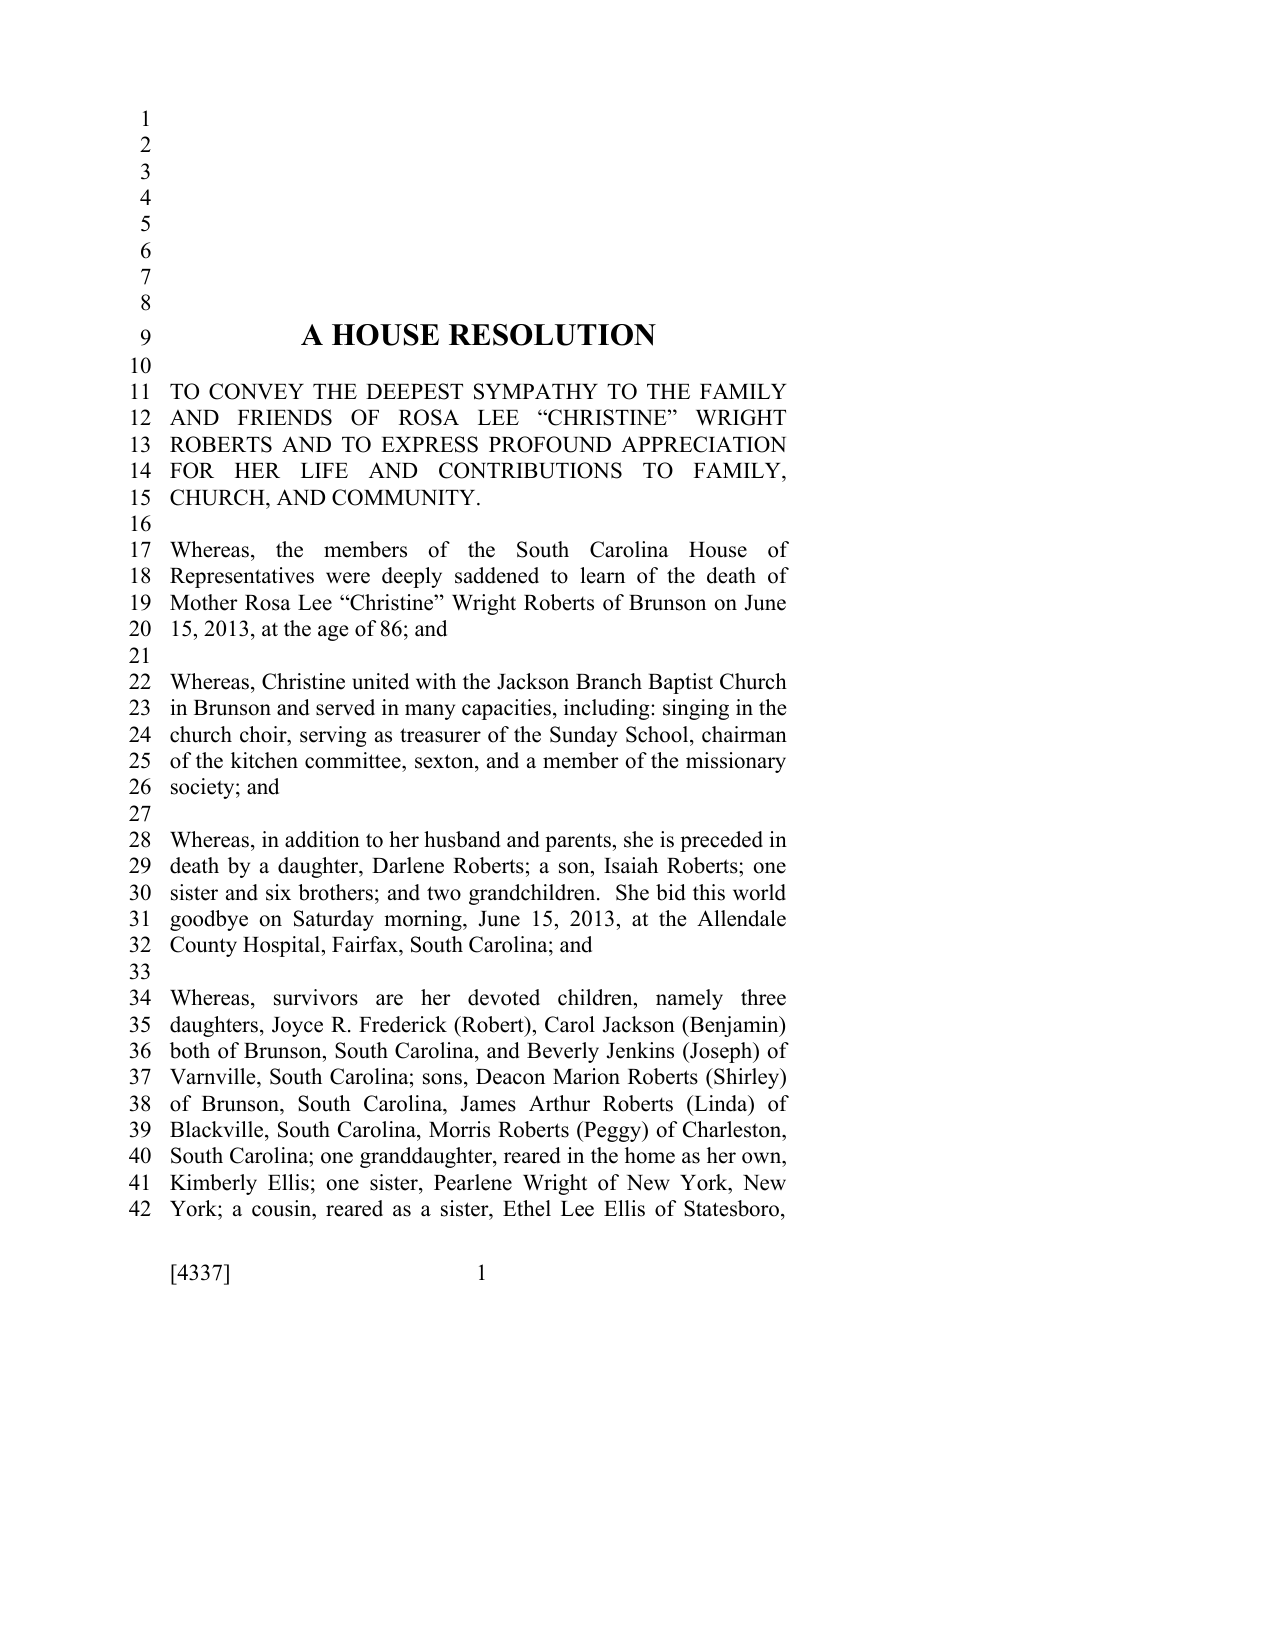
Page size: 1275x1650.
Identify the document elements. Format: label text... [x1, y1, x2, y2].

text Whereas, the members of the South Carolina House of Representatives were deeply saddened to learn of the death of Mother Rosa Lee “Christine” Wright Roberts of Brunson on June 15, 2013, at the age of 86; and [169, 536, 787, 642]
text TO CONVEY THE DEEPEST SYMPATHY TO THE FAMILY AND FRIENDS OF ROSA LEE “CHRISTINE” WRIGHT ROBERTS AND TO EXPRESS PROFOUND APPRECIATION FOR HER LIFE AND CONTRIBUTIONS TO FAMILY, CHURCH, AND COMMUNITY. [169, 378, 787, 510]
text Whereas, in addition to her husband and parents, she is preceded in death by a daughter, Darlene Roberts; a son, Isaiah Roberts; one sister and six brothers; and two grandchildren. She bid this world goodbye on Saturday morning, June 15, 2013, at the Allendale County Hospital, Fairfax, South Carolina; and [169, 826, 787, 958]
text A HOUSE RESOLUTION [169, 316, 787, 352]
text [169, 984, 787, 1221]
text Whereas, Christine united with the Jackson Branch Baptist Church in Brunson and served in many capacities, including: singing in the church choir, serving as treasurer of the Sunday School, chairman of the kitchen committee, sexton, and a member of the missionary society; and [169, 668, 787, 800]
